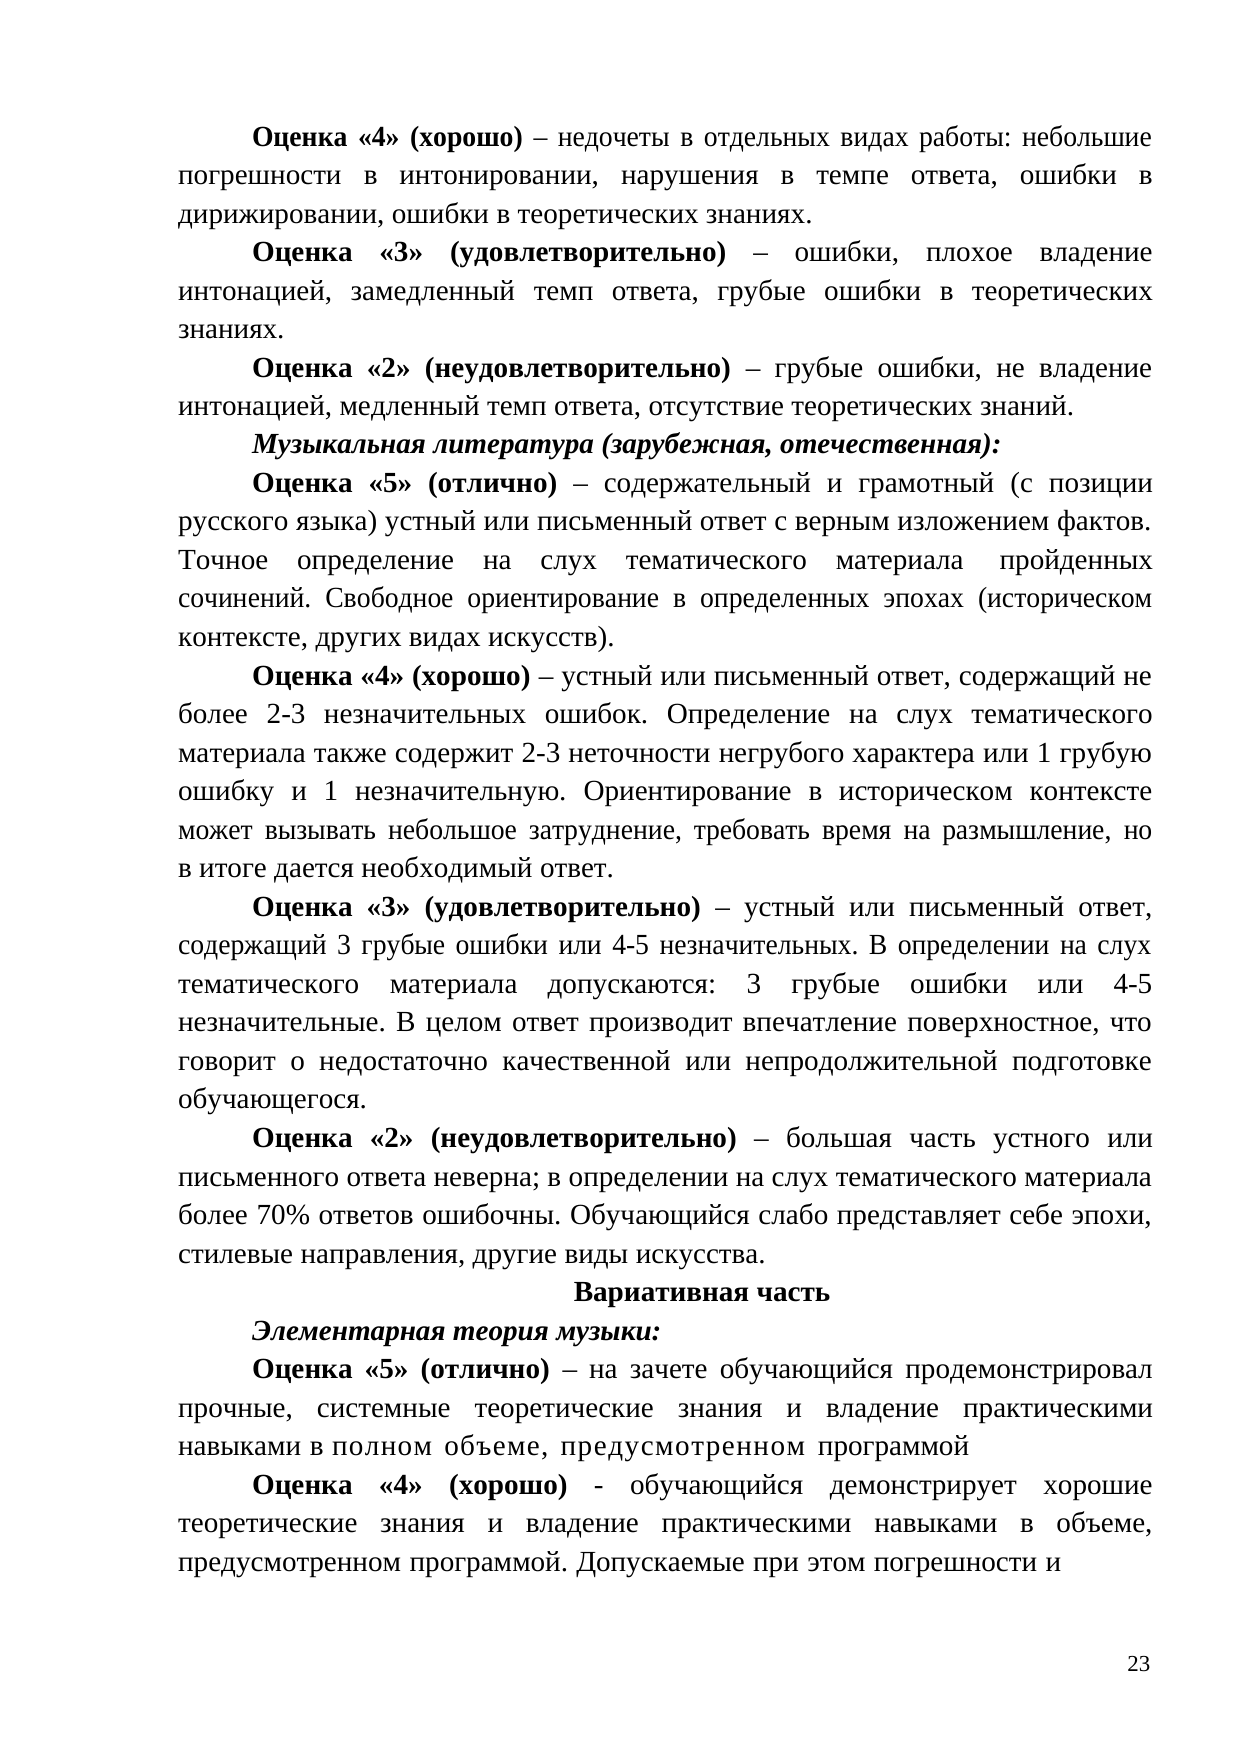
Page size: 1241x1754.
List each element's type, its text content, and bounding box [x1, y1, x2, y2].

text Оценка «5» (отлично) – на зачете обучающийся продемонстрировал прочные, системные теоретические знания и владение практическими навыками в полном объеме, предусмотренном программой [178, 1351, 1153, 1462]
subtitle Вариативная часть [573, 1274, 1165, 1308]
text Оценка «3» (удовлетворительно) – устный или письменный ответ, содержащий 3 грубые ошибки или 4-5 незначительных. В определении на слух тематического материала допускаются: 3 грубые ошибки или 4-5 незначительные. В целом ответ производит впечатление поверхностное, что говорит о недостаточно качественной или непродолжительной подготовке обучающегося. [178, 889, 1153, 1115]
text Оценка «4» (хорошо) - обучающийся демонстрирует хорошие теоретические знания и владение практическими навыками в объеме, предусмотренном программой. Допускаемые при этом погрешности и [178, 1467, 1153, 1578]
text Оценка «3» (удовлетворительно) – ошибки, плохое владение интонацией, замедленный темп ответа, грубые ошибки в теоретических знаниях. [178, 234, 1153, 345]
subtitle Элементарная теория музыки: [252, 1313, 1165, 1346]
text Оценка «5» (отлично) – содержательный и грамотный (с позиции русского языка) устный или письменный ответ с верным изложением фактов. Точное определение на слух тематического материала пройденных сочинений. Свободное ориентирование в определенных эпохах (историческом контексте, других видах искусств). [178, 465, 1153, 653]
text Оценка «4» (хорошо) – устный или письменный ответ, содержащий не более 2-3 незначительных ошибок. Определение на слух тематического материала также содержит 2-3 неточности негрубого характера или 1 грубую ошибку и 1 незначительную. Ориентирование в историческом контексте может вызывать небольшое затруднение, требовать время на размышление, но в итоге дается необходимый ответ. [178, 658, 1153, 884]
subtitle Музыкальная литература (зарубежная, отечественная): [252, 427, 1165, 461]
text Оценка «2» (неудовлетворительно) – грубые ошибки, не владение интонацией, медленный темп ответа, отсутствие теоретических знаний. [178, 350, 1153, 422]
text Оценка «4» (хорошо) – недочеты в отдельных видах работы: небольшие погрешности в интонировании, нарушения в темпе ответа, ошибки в дирижировании, ошибки в теоретических знаниях. [178, 119, 1153, 229]
text Оценка «2» (неудовлетворительно) – большая часть устного или письменного ответа неверна; в определении на слух тематического материала более 70% ответов ошибочны. Обучающийся слабо представляет себе эпохи, стилевые направления, другие виды искусства. [178, 1120, 1153, 1269]
